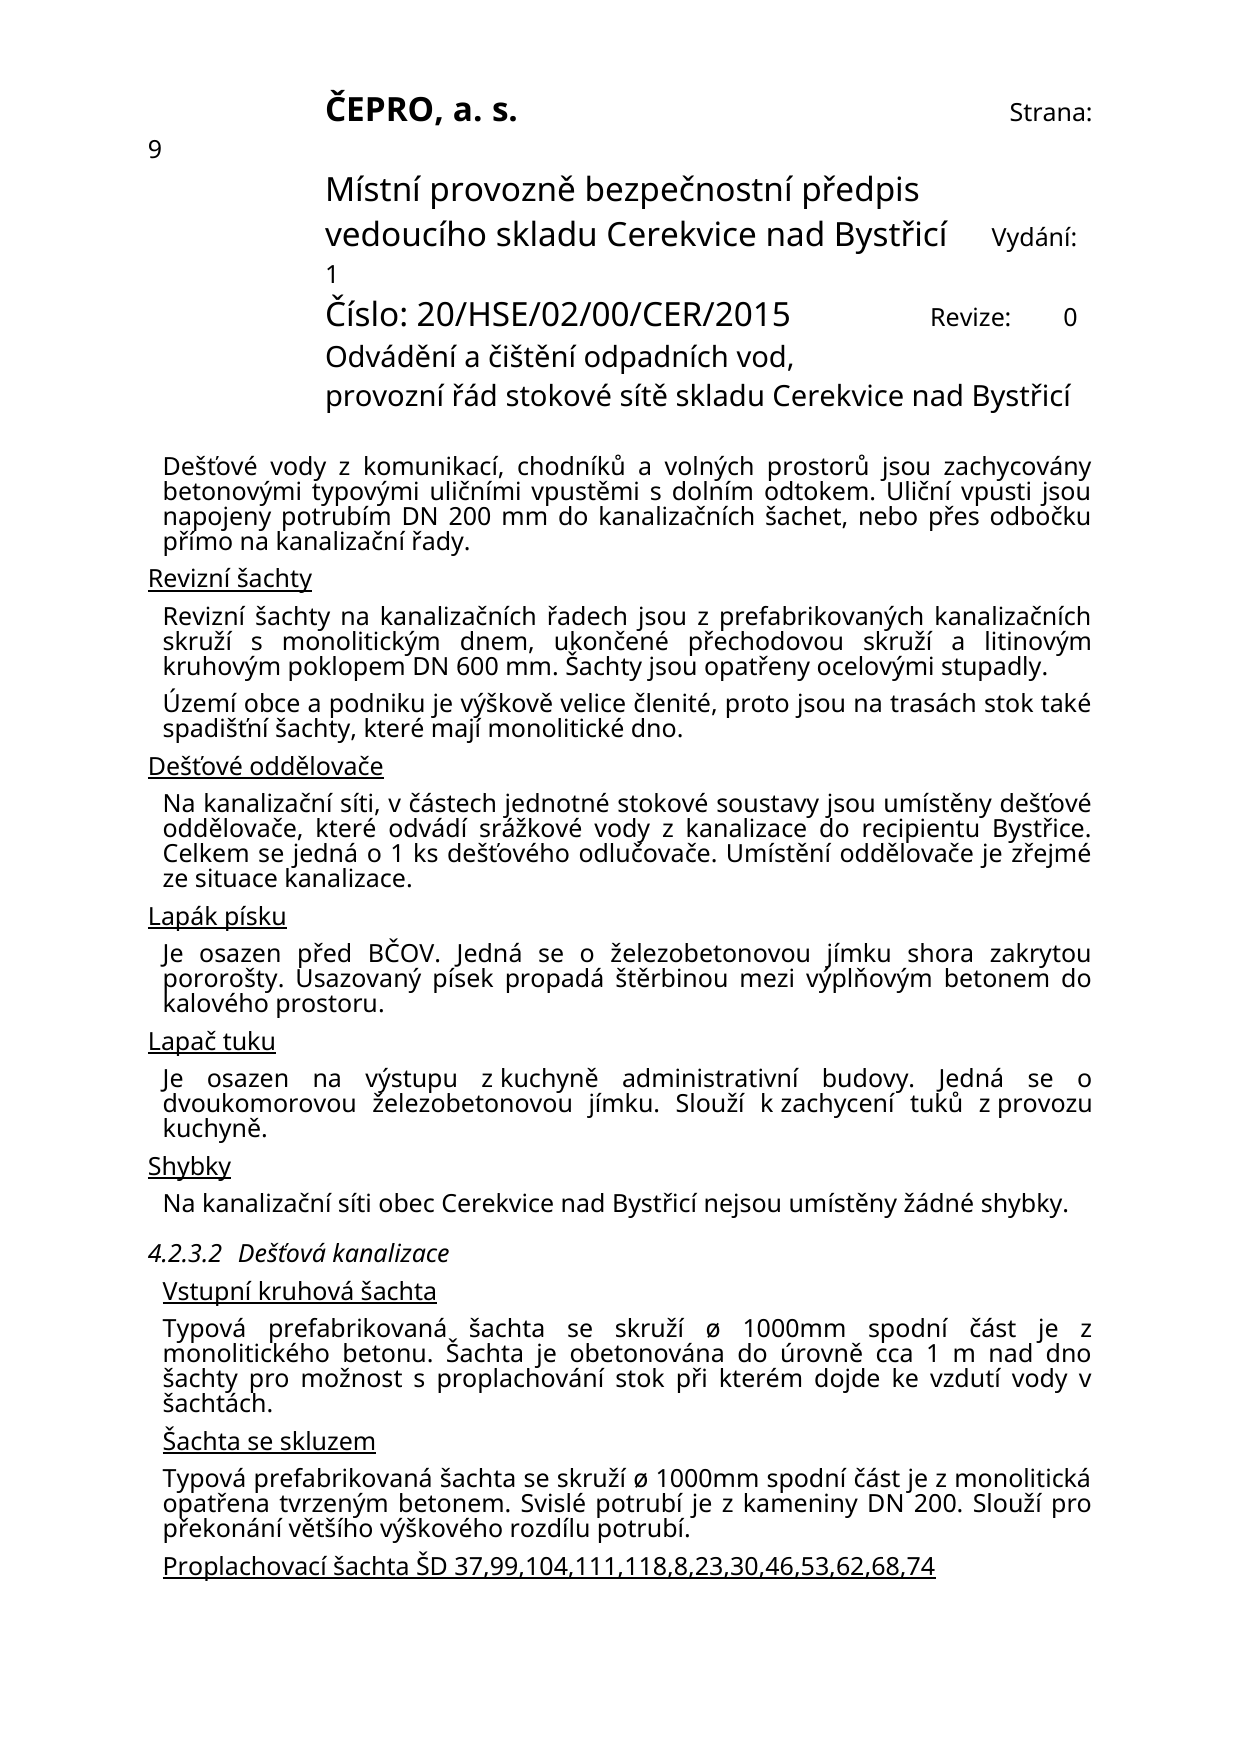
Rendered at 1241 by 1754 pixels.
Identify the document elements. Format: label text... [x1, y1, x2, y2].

text Vstupní kruhová šachta [162, 1280, 1093, 1305]
text Je osazen před BČOV. Jedná se o železobetonovou jímku shora zakrytou pororošty. Usazovaný písek propadá štěrbinou mezi výplňovým betonem do kalového prostoru. [162, 943, 1093, 1018]
text Revizní šachty na kanalizačních řadech jsou z prefabrikovaných kanalizačních skruží s monolitickým dnem, ukončené přechodovou skruží a litinovým kruhovým poklopem DN 600 mm. Šachty jsou opatřeny ocelovými stupadly. [162, 605, 1093, 680]
text Shybky [148, 1155, 1093, 1180]
text Typová prefabrikovaná šachta se skruží ø 1000mm spodní část je z monolitická opatřena tvrzeným betonem. Svislé potrubí je z kameniny DN 200. Slouží pro překonání většího výškového rozdílu potrubí. [162, 1468, 1093, 1543]
text Je osazen na výstupu z kuchyně administrativní budovy. Jedná se o dvoukomorovou železobetonovou jímku. Slouží k zachycení tuků z provozu kuchyně. [162, 1068, 1093, 1143]
subtitle Dešťová kanalizace [148, 1243, 1093, 1268]
text Lapač tuku [148, 1030, 1093, 1055]
text Území obce a podniku je výškově velice členité, proto jsou na trasách stok také spadišťní šachty, které mají monolitické dno. [162, 693, 1093, 743]
text Proplachovací šachta ŠD 37,99,104,111,118,8,23,30,46,53,62,68,74 [162, 1555, 1093, 1580]
text Revizní šachty [148, 568, 1093, 593]
text Typová prefabrikovaná šachta se skruží ø 1000mm spodní část je z monolitického betonu. Šachta je obetonována do úrovně cca 1 m nad dno šachty pro možnost s proplachování stok při kterém dojde ke vzdutí vody v šachtách. [162, 1318, 1093, 1418]
text Šachta se skluzem [162, 1430, 1093, 1455]
text Lapák písku [148, 905, 1093, 930]
text Na kanalizační síti, v částech jednotné stokové soustavy jsou umístěny dešťové oddělovače, které odvádí srážkové vody z kanalizace do recipientu Bystřice. Celkem se jedná o 1 ks dešťového odlučovače. Umístění oddělovače je zřejmé ze situace kanalizace. [162, 793, 1093, 893]
text Dešťové oddělovače [148, 755, 1093, 780]
text Na kanalizační síti obec Cerekvice nad Bystřicí nejsou umístěny žádné shybky. [162, 1193, 1093, 1218]
text Dešťové vody z komunikací, chodníků a volných prostorů jsou zachycovány betonovými typovými uličními vpustěmi s dolním odtokem. Uliční vpusti jsou napojeny potrubím DN 200 mm do kanalizačních šachet, nebo přes odbočku přímo na kanalizační řady. [162, 455, 1093, 555]
